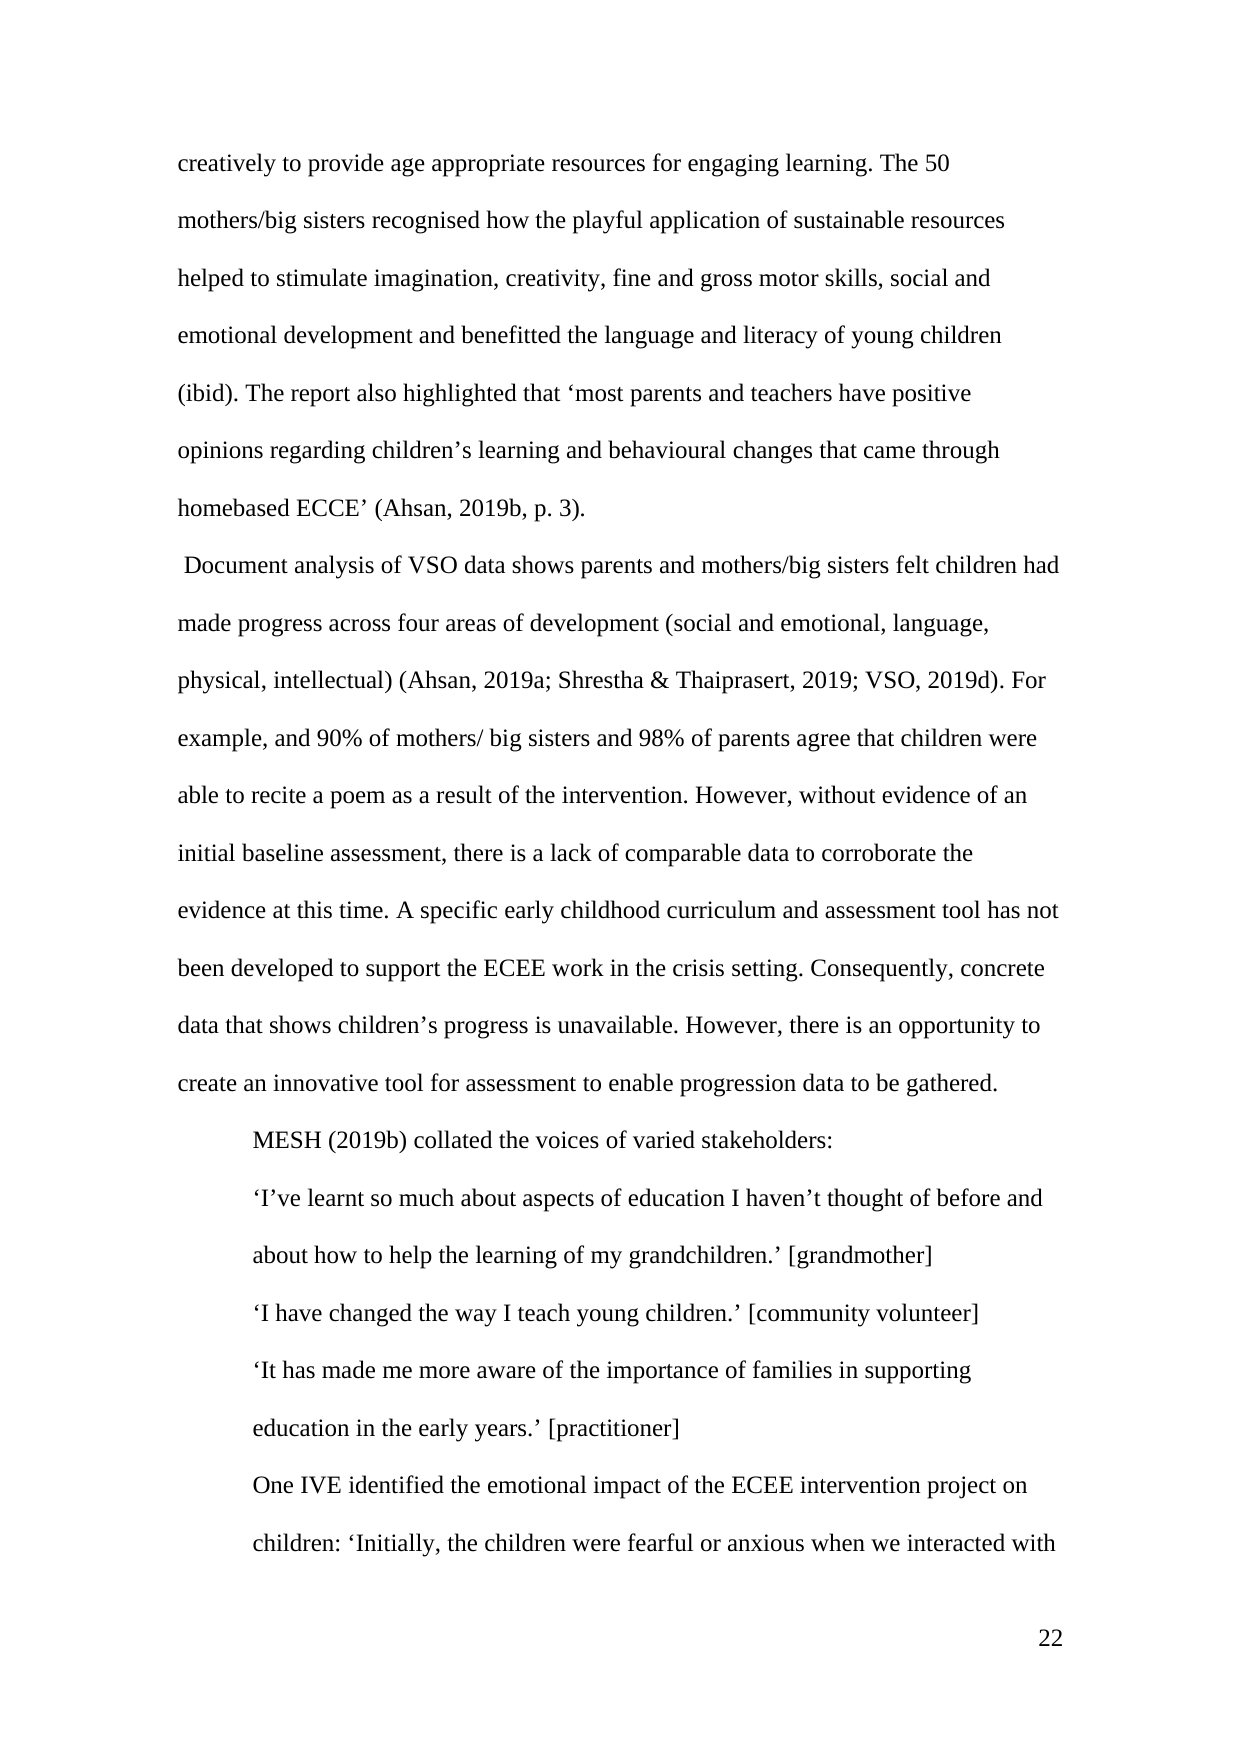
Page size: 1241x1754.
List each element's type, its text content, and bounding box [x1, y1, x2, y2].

text Document analysis of VSO data shows parents and mothers/big sisters felt children had made progress across four areas of development (social and emotional, language, physical, intellectual) . For example, and 90% of mothers/ big sisters and 98% of parents agree that children were able to recite a poem as a result of the intervention. However, without evidence of an initial baseline assessment, there is a lack of comparable data to corroborate the evidence at this time. A specific early childhood curriculum and assessment tool has not been developed to support the ECEE work in the crisis setting. Consequently, concrete data that shows children’s progress is unavailable. However, there is an opportunity to create an innovative tool for assessment to enable progression data to be gathered. [177, 550, 1063, 1096]
text ‘It has made me more aware of the importance of families in supporting education in the early years.’ [practitioner] [252, 1355, 1063, 1441]
text MESH collated the voices of varied stakeholders: [177, 1125, 1063, 1154]
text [177, 148, 1063, 521]
text ‘I’ve learnt so much about aspects of education I haven’t thought of before and about how to help the learning of my grandchildren.’ [grandmother] [252, 1183, 1063, 1269]
text ‘I have changed the way I teach young children.’ [community volunteer] [252, 1298, 1063, 1326]
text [252, 1470, 1063, 1556]
